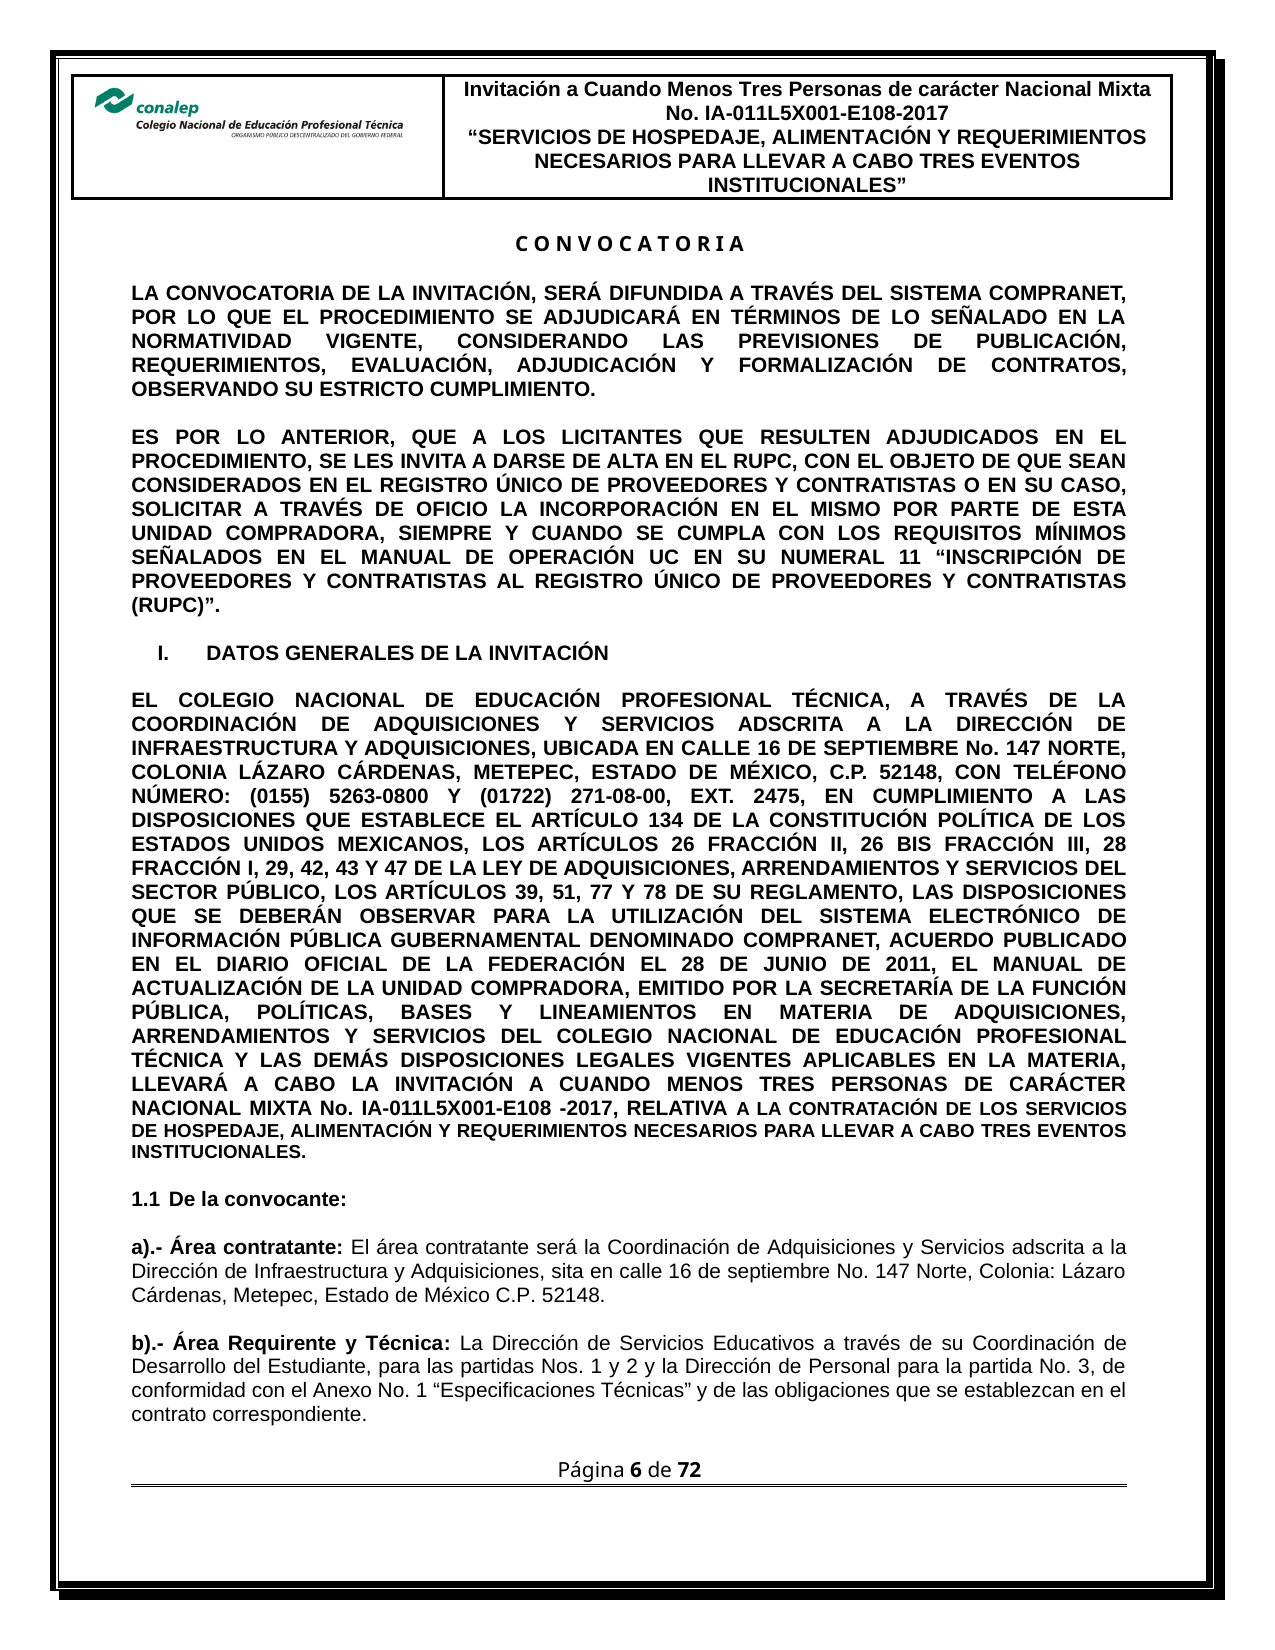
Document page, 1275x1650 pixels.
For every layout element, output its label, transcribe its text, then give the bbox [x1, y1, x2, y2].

picture [83, 77, 414, 148]
text C O N V O C A T O R I A [131, 229, 1127, 257]
text LA CONVOCATORIA DE LA INVITACIÓN, SERÁ DIFUNDIDA A TRAVÉS DEL SISTEMA COMPRANET, POR LO QUE EL PROCEDIMIENTO SE ADJUDICARÁ EN TÉRMINOS DE LO SEÑALADO EN LA NORMATIVIDAD VIGENTE, CONSIDERANDO LAS PREVISIONES DE PUBLICACIÓN, REQUERIMIENTOS, EVALUACIÓN, ADJUDICACIÓN Y FORMALIZACIÓN DE CONTRATOS, OBSERVANDO SU ESTRICTO CUMPLIMIENTO. [131, 281, 1127, 401]
list De la convocante: [131, 1187, 1127, 1211]
text b).- Área Requirente y Técnica: La Dirección de Servicios Educativos a través de su Coordinación de Desarrollo del Estudiante, para las partidas Nos. 1 y 2 y la Dirección de Personal para la partida No. 3, de conformidad con el Anexo No. 1 “Especificaciones Técnicas” y de las obligaciones que se establezcan en el contrato correspondiente. [131, 1330, 1127, 1426]
text ES POR LO ANTERIOR, QUE A LOS LICITANTES QUE RESULTEN ADJUDICADOS EN EL PROCEDIMIENTO, SE LES INVITA A DARSE DE ALTA EN EL RUPC, CON EL OBJETO DE QUE SEAN CONSIDERADOS EN EL REGISTRO ÚNICO DE PROVEEDORES Y CONTRATISTAS O EN SU CASO, SOLICITAR A TRAVÉS DE OFICIO LA INCORPORACIÓN EN EL MISMO POR PARTE DE ESTA UNIDAD COMPRADORA, SIEMPRE Y CUANDO SE CUMPLA CON LOS REQUISITOS MÍNIMOS SEÑALADOS EN EL MANUAL DE OPERACIÓN UC EN SU NUMERAL 11 “INSCRIPCIÓN DE PROVEEDORES Y CONTRATISTAS AL REGISTRO ÚNICO DE PROVEEDORES Y CONTRATISTAS (RUPC)”. [131, 425, 1127, 616]
text EL COLEGIO NACIONAL DE EDUCACIÓN PROFESIONAL TÉCNICA, A TRAVÉS DE LA COORDINACIÓN DE ADQUISICIONES Y SERVICIOS ADSCRITA A LA DIRECCIÓN DE INFRAESTRUCTURA Y ADQUISICIONES, UBICADA EN CALLE 16 DE SEPTIEMBRE No. 147 NORTE, COLONIA LÁZARO CÁRDENAS, METEPEC, ESTADO DE MÉXICO, C.P. 52148, CON TELÉFONO NÚMERO: (0155) 5263-0800 Y (01722) 271-08-00, EXT. 2475, EN CUMPLIMIENTO A LAS DISPOSICIONES QUE ESTABLECE EL ARTÍCULO 134 DE LA CONSTITUCIÓN POLÍTICA DE LOS ESTADOS UNIDOS MEXICANOS, LOS ARTÍCULOS 26 FRACCIÓN II, 26 BIS FRACCIÓN III, 28 FRACCIÓN I, 29, 42, 43 Y 47 DE LA LEY DE ADQUISICIONES, ARRENDAMIENTOS Y SERVICIOS DEL SECTOR PÚBLICO, LOS ARTÍCULOS 39, 51, 77 Y 78 DE SU REGLAMENTO, LAS DISPOSICIONES QUE SE DEBERÁN OBSERVAR PARA LA UTILIZACIÓN DEL SISTEMA ELECTRÓNICO DE INFORMACIÓN PÚBLICA GUBERNAMENTAL DENOMINADO COMPRANET, ACUERDO PUBLICADO EN EL DIARIO OFICIAL DE LA FEDERACIÓN EL 28 DE JUNIO DE 2011, EL MANUAL DE ACTUALIZACIÓN DE LA UNIDAD COMPRADORA, EMITIDO POR LA SECRETARÍA DE LA FUNCIÓN PÚBLICA, POLÍTICAS, BASES Y LINEAMIENTOS EN MATERIA DE ADQUISICIONES, ARRENDAMIENTOS Y SERVICIOS DEL COLEGIO NACIONAL DE EDUCACIÓN PROFESIONAL TÉCNICA Y LAS DEMÁS DISPOSICIONES LEGALES VIGENTES APLICABLES EN LA MATERIA, LLEVARÁ A CABO LA INVITACIÓN A CUANDO MENOS TRES PERSONAS DE CARÁCTER NACIONAL MIXTA No. IA-011L5X001-E108 -2017, RELATIVA A LA CONTRATACIÓN DE LOS SERVICIOS DE HOSPEDAJE, ALIMENTACIÓN Y REQUERIMIENTOS NECESARIOS PARA LLEVAR A CABO TRES EVENTOS INSTITUCIONALES. [131, 688, 1127, 1163]
text a).- Área contratante: El área contratante será la Coordinación de Adquisiciones y Servicios adscrita a la Dirección de Infraestructura y Adquisiciones, sita en calle 16 de septiembre No. 147 Norte, Colonia: Lázaro Cárdenas, Metepec, Estado de México C.P. 52148. [131, 1234, 1127, 1306]
list DATOS GENERALES DE LA INVITACIÓN [169, 640, 1127, 664]
